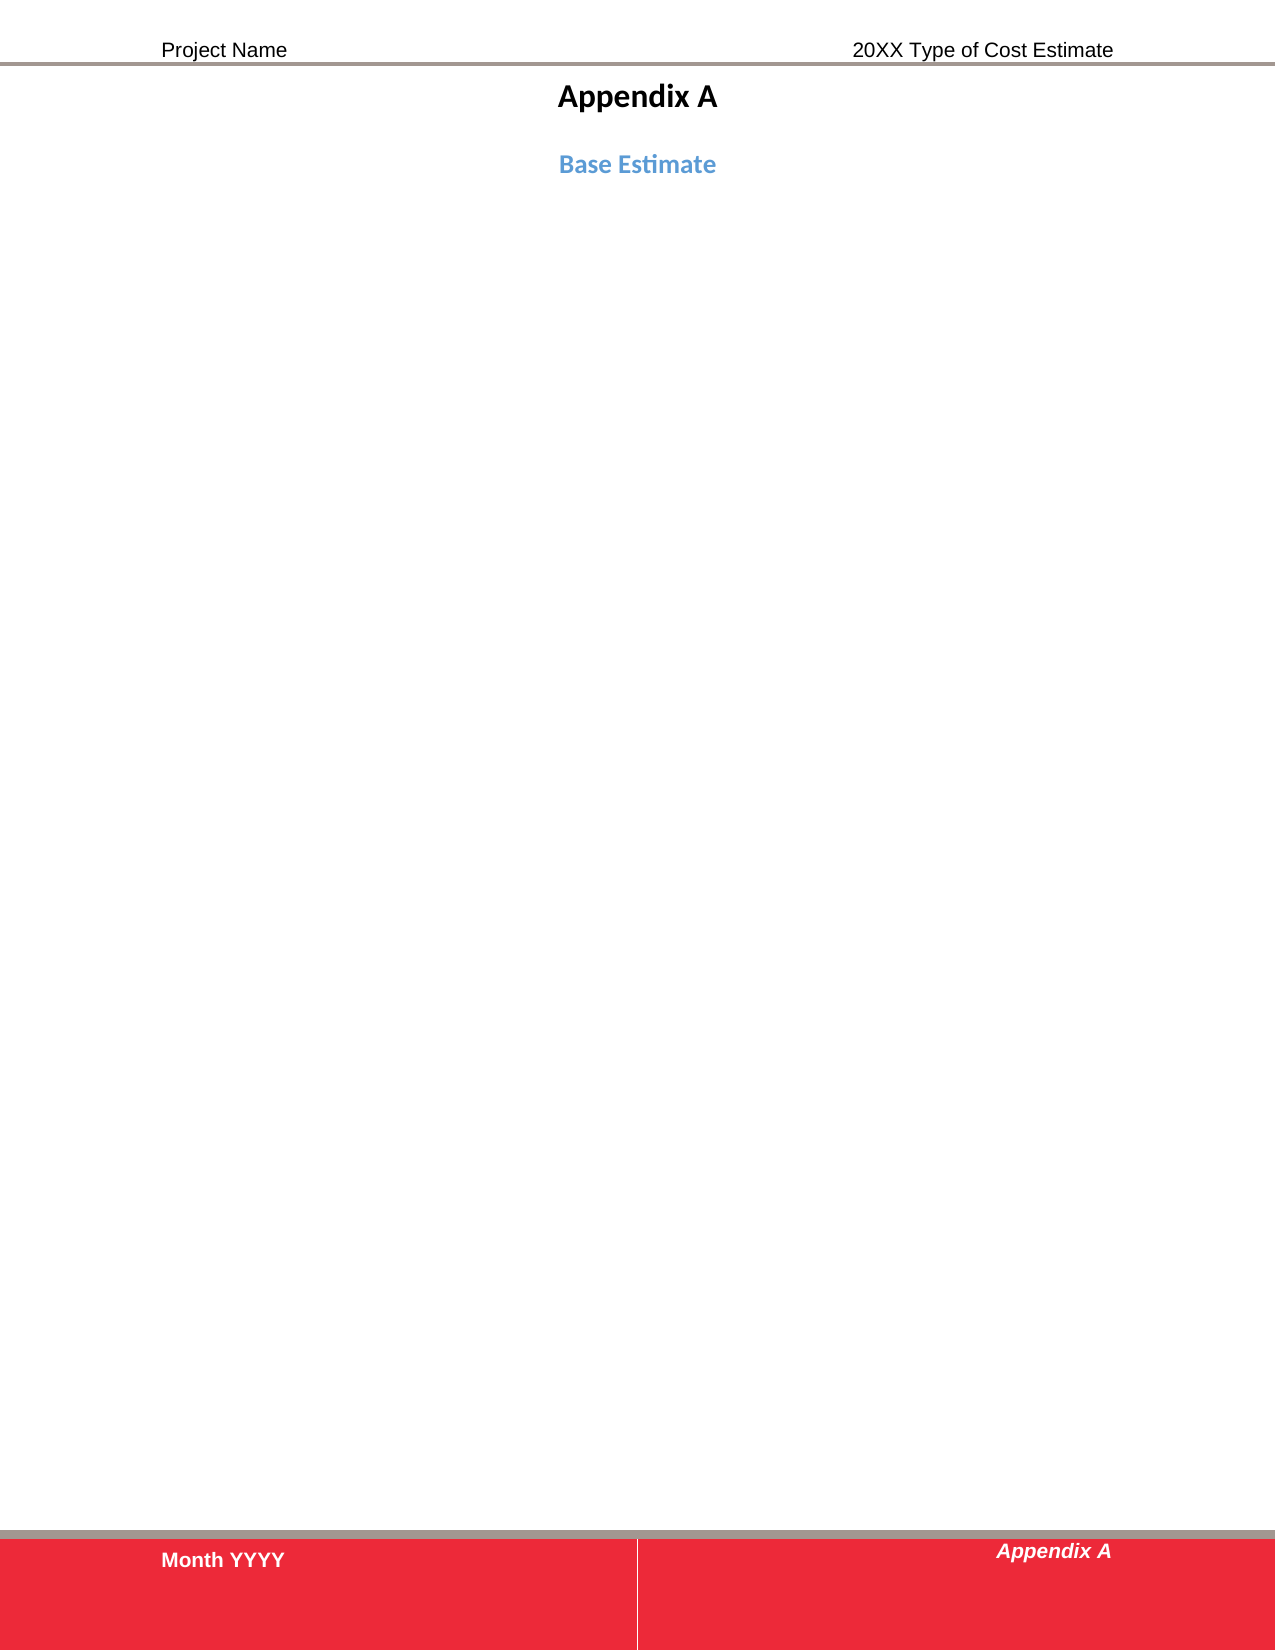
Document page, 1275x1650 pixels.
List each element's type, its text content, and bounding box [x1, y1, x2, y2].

subtitle Base Estimate [150, 147, 1125, 180]
